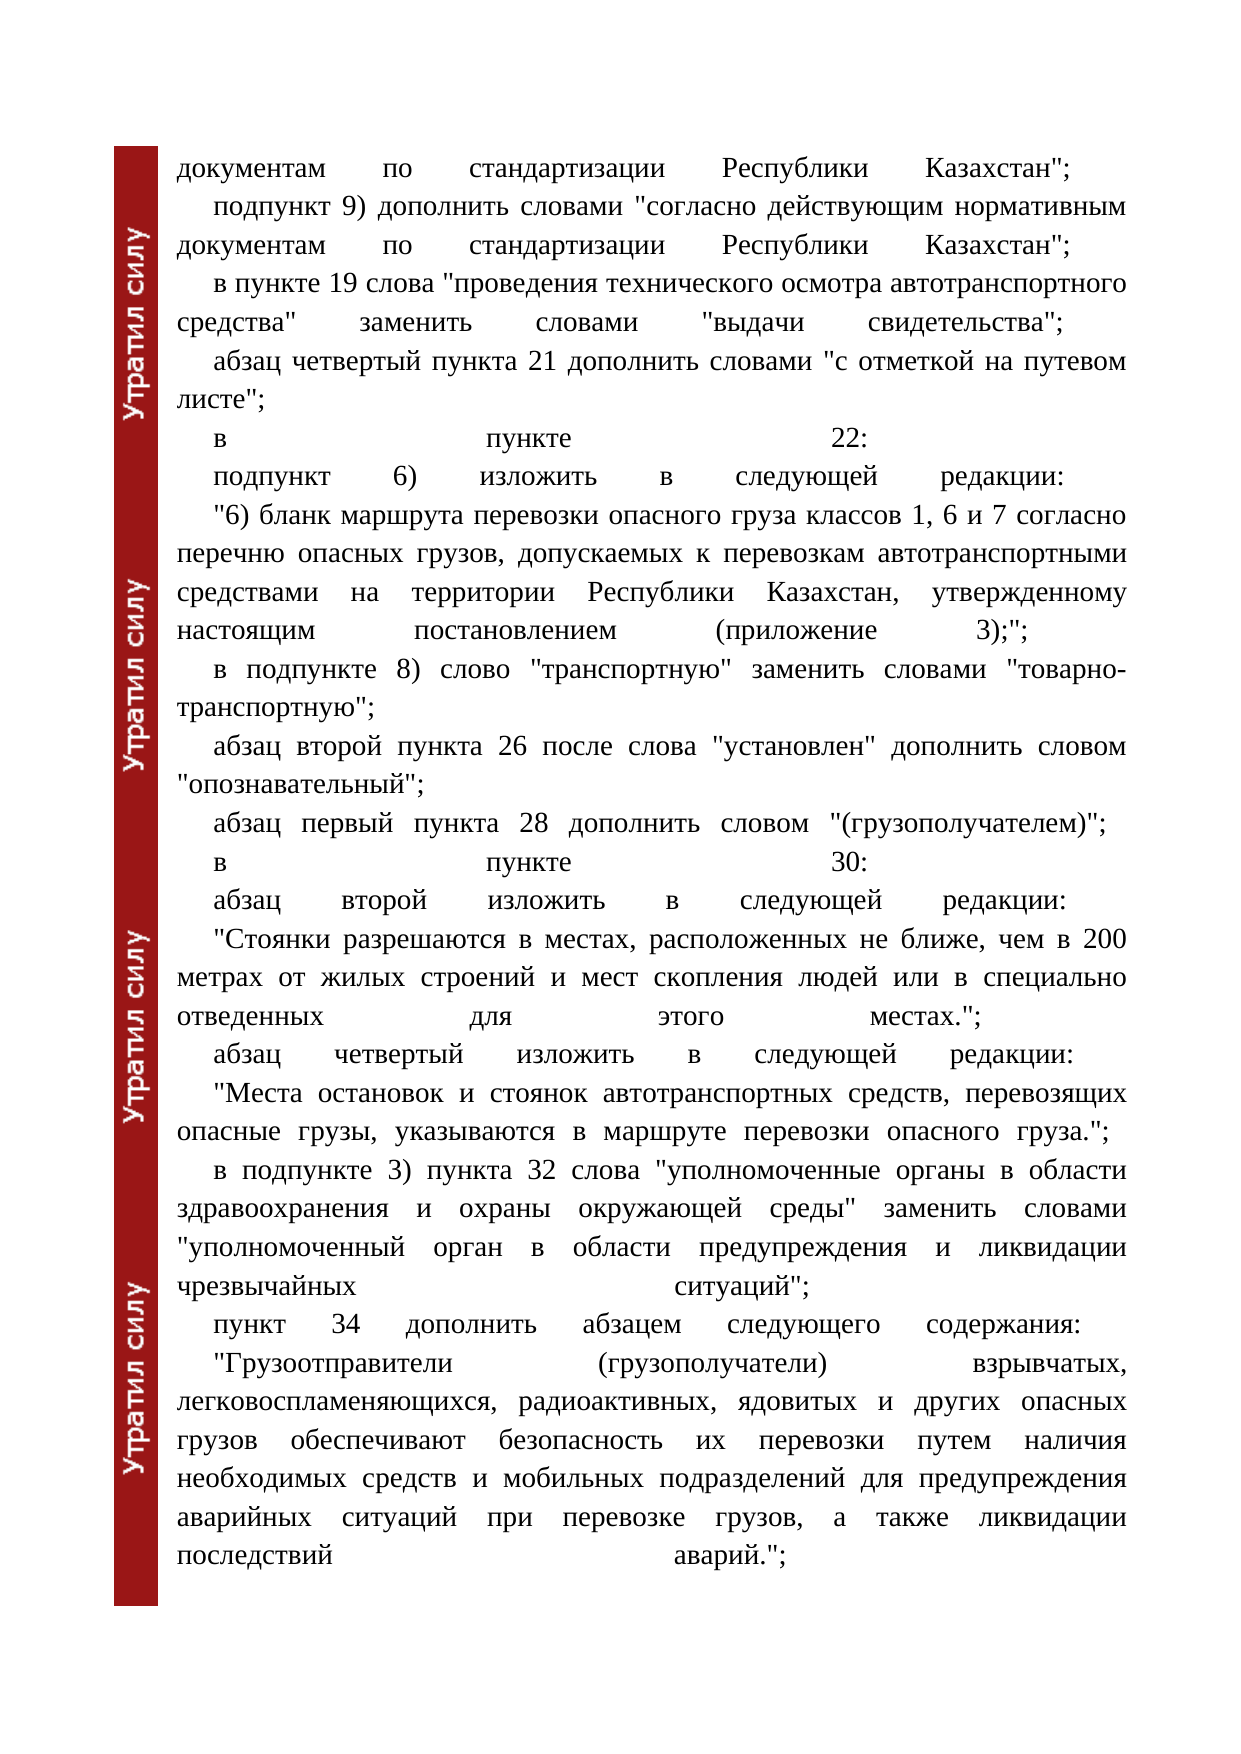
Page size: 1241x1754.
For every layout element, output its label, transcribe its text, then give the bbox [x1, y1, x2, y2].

picture [114, 1571, 158, 1606]
picture [114, 146, 158, 150]
